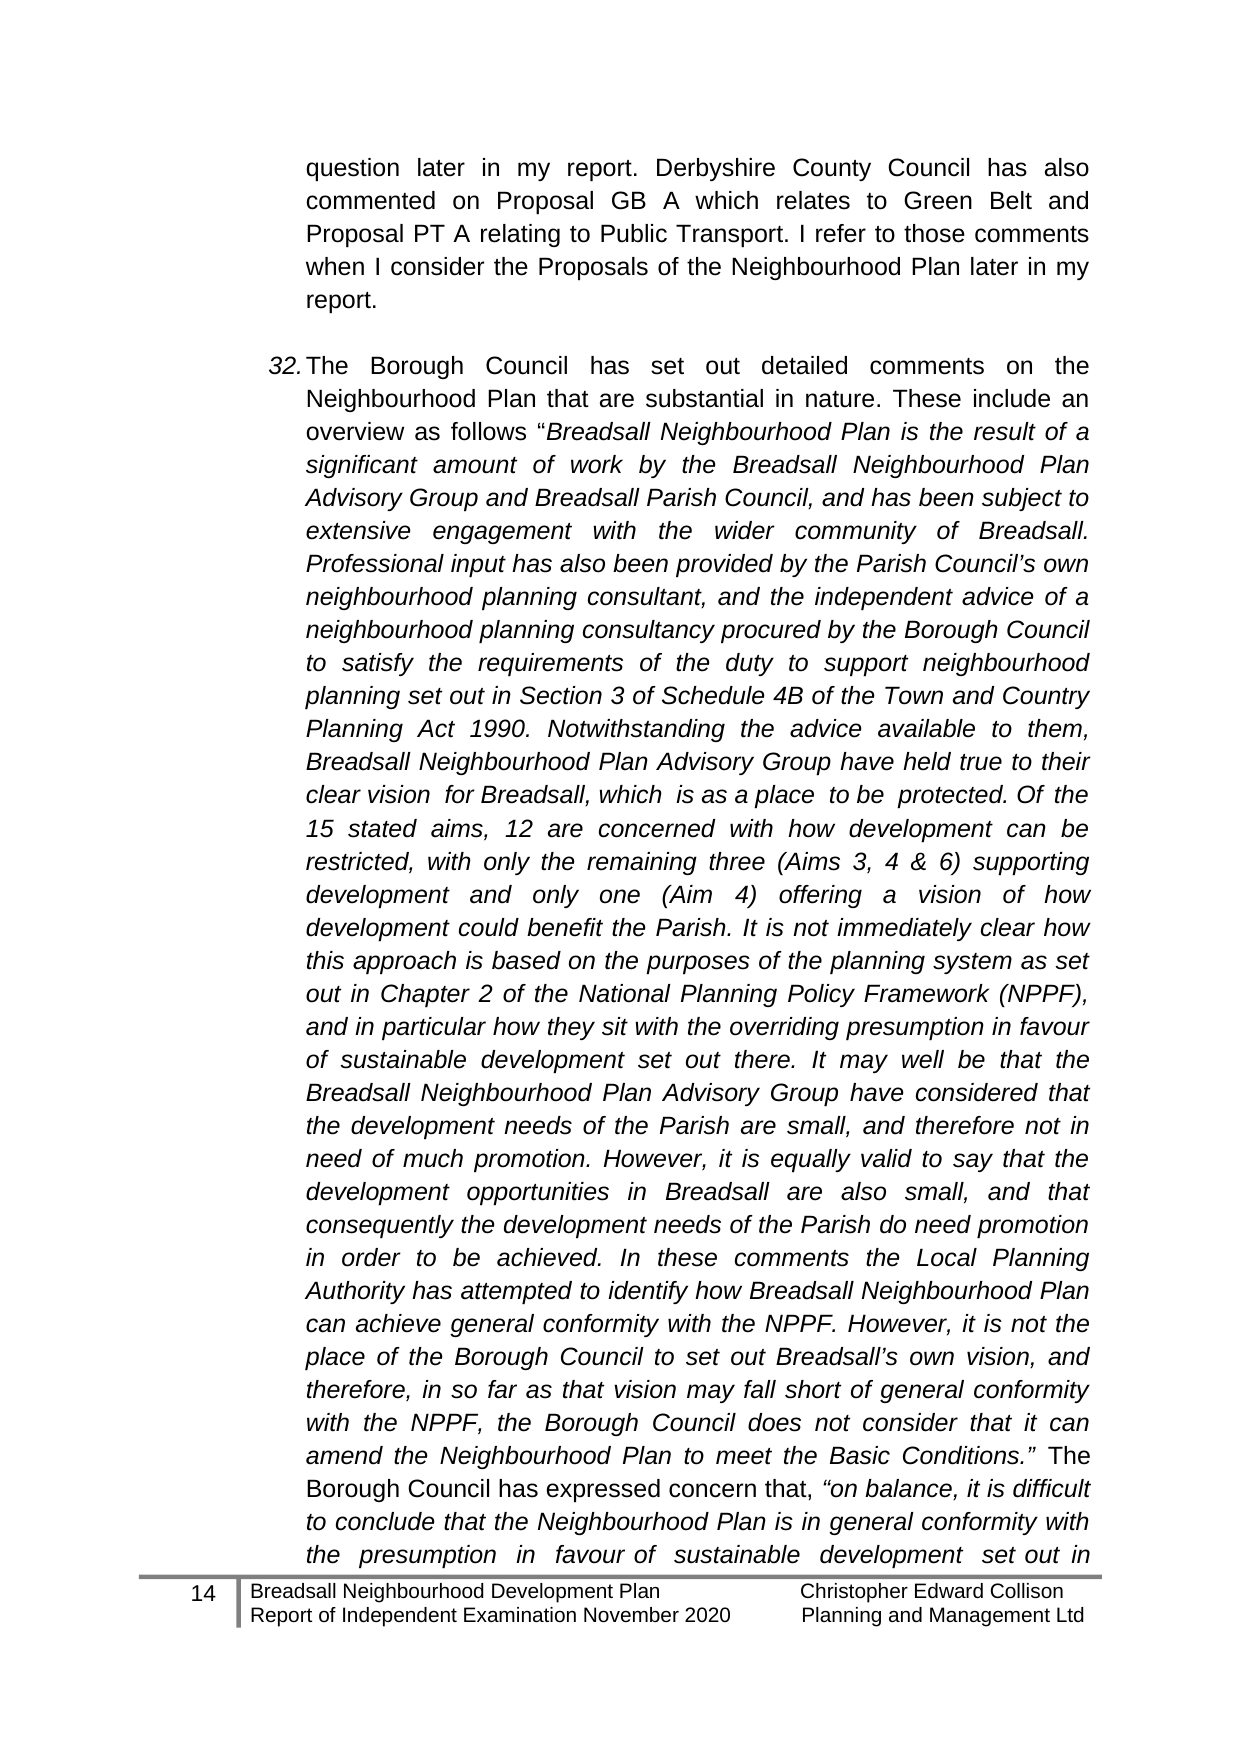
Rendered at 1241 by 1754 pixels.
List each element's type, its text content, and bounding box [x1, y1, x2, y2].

list The Borough Council has set out detailed comments on the Neighbourhood Plan that are substantial in nature. These include an overview as follows “Breadsall Neighbourhood Plan is the result of a significant amount of work by the Breadsall Neighbourhood Plan Advisory Group and Breadsall Parish Council, and has been subject to extensive engagement with the wider community of Breadsall. Professional input has also been provided by the Parish Council’s own neighbourhood planning consultant, and the independent advice of a neighbourhood planning consultancy procured by the Borough Council to satisfy the requirements of the duty to support neighbourhood planning set out in Section 3 of Schedule 4B of the Town and Country Planning Act 1990. Notwithstanding the advice available to them, Breadsall Neighbourhood Plan Advisory Group have held true to their clear vision for Breadsall, which is as a place to be protected. Of the [268, 351, 1091, 809]
text question later in my report. Derbyshire County Council has also commented on Proposal GB A which relates to Green Belt and Proposal PT A relating to Public Transport. I refer to those comments when I consider the Proposals of the Neighbourhood Plan later in my report. [306, 153, 1091, 314]
